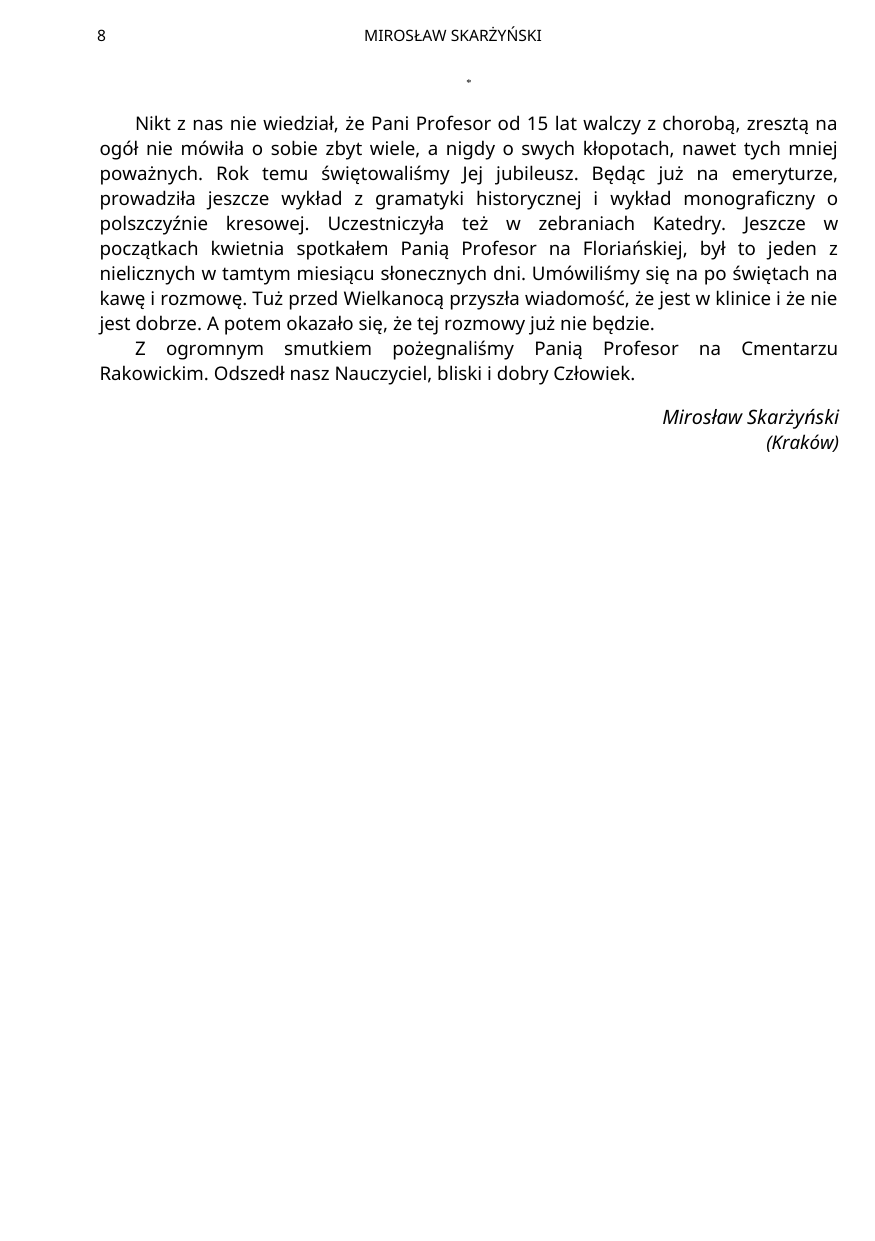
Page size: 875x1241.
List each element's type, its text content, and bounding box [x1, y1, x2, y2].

text Mirosław Skarżyński (Kraków) [631, 404, 839, 454]
text MIROSŁAW SKARŻYŃSKI [364, 29, 542, 44]
text Z ogromnym smutkiem pożegnaliśmy Panią Profesor na Cmentarzu Rakowickim. Odszedł nasz Nauczyciel, bliski i dobry Człowiek. [99, 336, 839, 386]
text Nikt z nas nie wiedział, że Pani Profesor od 15 lat walczy z chorobą, zresztą na ogół nie mówiła o sobie zbyt wiele, a nigdy o swych kłopotach, nawet tych mniej poważnych. Rok temu świętowaliśmy Jej jubileusz. Będąc już na emeryturze, prowadziła jeszcze wykład z gramatyki historycznej i wykład monograficzny o polszczyźnie kresowej. Uczestniczyła też w zebraniach Katedry. Jeszcze w początkach kwietnia spotkałem Panią Profesor na Floriańskiej, był to jeden z nielicznych w tamtym miesiącu słonecznych dni. Umówiliśmy się na po świętach na kawę i rozmowę. Tuż przed Wielkanocą przyszła wiadomość, że jest w klinice i że nie jest dobrze. A potem okazało się, że tej rozmowy już nie będzie. [99, 111, 839, 336]
